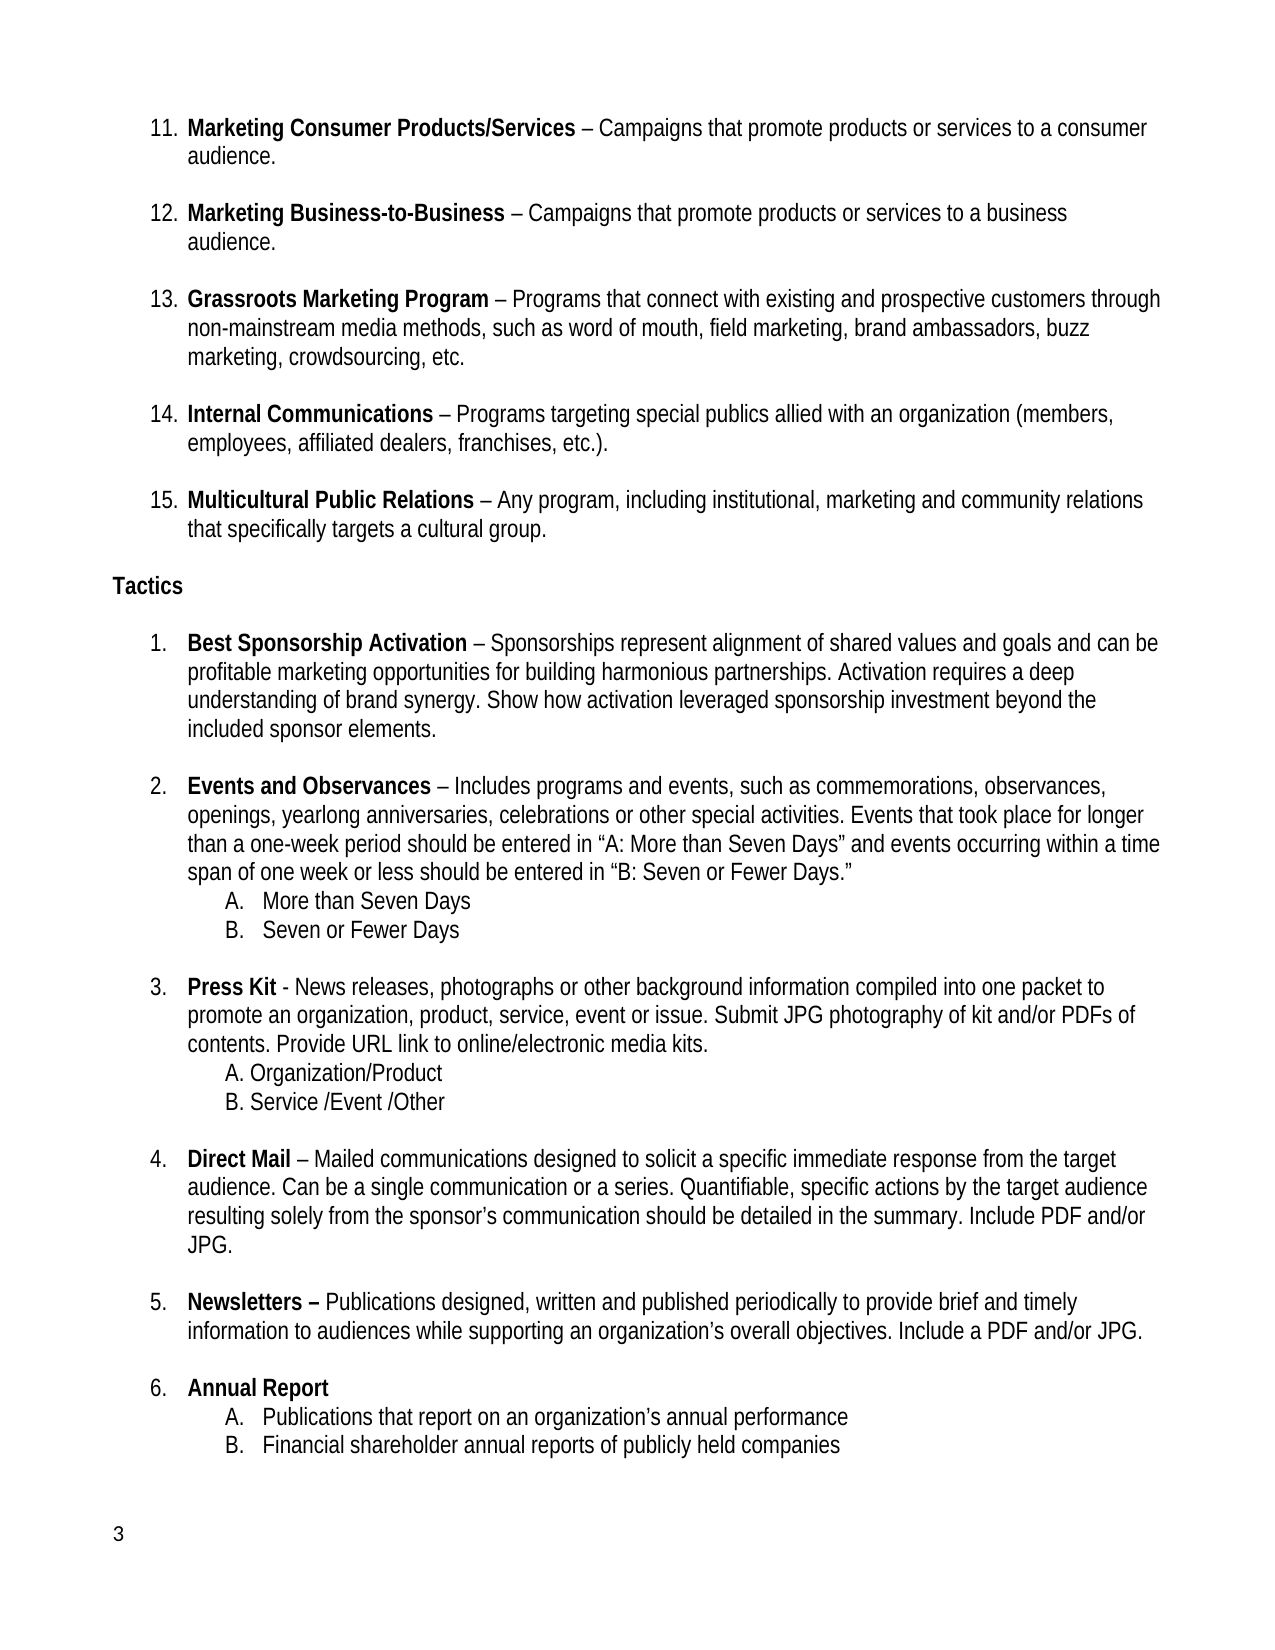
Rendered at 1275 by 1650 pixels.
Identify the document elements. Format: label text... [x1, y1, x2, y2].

list Best Sponsorship Activation – Sponsorships represent alignment of shared values and goals and can be profitable marketing opportunities for building harmonious partnerships. Activation requires a deep understanding of brand synergy. Show how activation leveraged sponsorship investment beyond the included sponsor elements. [150, 628, 1162, 743]
list Events and Observances – Includes programs and events, such as commemorations, observances, openings, yearlong anniversaries, celebrations or other special activities. Events that took place for longer than a one-week period should be entered in “A: More than Seven Days” and events occurring within a time span of one week or less should be entered in “B: Seven or Fewer Days.” [150, 771, 1162, 886]
list Seven or Fewer Days [225, 914, 1162, 943]
list Multicultural Public Relations – Any program, including institutional, marketing and community relations that specifically targets a cultural group. [150, 485, 1162, 542]
list Direct Mail – Mailed communications designed to solicit a specific immediate response from the target audience. Can be a single communication or a series. Quantifiable, specific actions by the target audience resulting solely from the sponsor’s communication should be detailed in the summary. Include PDF and/or JPG. [150, 1144, 1162, 1258]
text Tactics [112, 571, 1162, 599]
list Publications that report on an organization’s annual performance [225, 1402, 1162, 1430]
list Financial shareholder annual reports of publicly held companies [225, 1430, 1162, 1459]
list Grassroots Marketing Program – Programs that connect with existing and prospective customers through non-mainstream media methods, such as word of mouth, field marketing, brand ambassadors, buzz marketing, crowdsourcing, etc. [150, 284, 1162, 370]
list Internal Communications – Programs targeting special publics allied with an organization (members, employees, affiliated dealers, franchises, etc.). [150, 399, 1162, 456]
list Annual Report [150, 1373, 1162, 1402]
list Newsletters – Publications designed, written and published periodically to provide brief and timely information to audiences while supporting an organization’s overall objectives. Include a PDF and/or JPG. [150, 1287, 1162, 1344]
list Marketing Consumer Products/Services – Campaigns that promote products or services to a consumer audience. [150, 112, 1162, 170]
text A. Organization/Product [225, 1058, 1162, 1086]
list Marketing Business-to-Business – Campaigns that promote products or services to a business audience. [150, 198, 1162, 256]
list Press Kit - News releases, photographs or other background information compiled into one packet to promote an organization, product, service, event or issue. Submit JPG photography of kit and/or PDFs of contents. Provide URL link to online/electronic media kits. [150, 972, 1162, 1058]
list More than Seven Days [225, 886, 1162, 914]
text B. Service /Event /Other [225, 1086, 1162, 1115]
